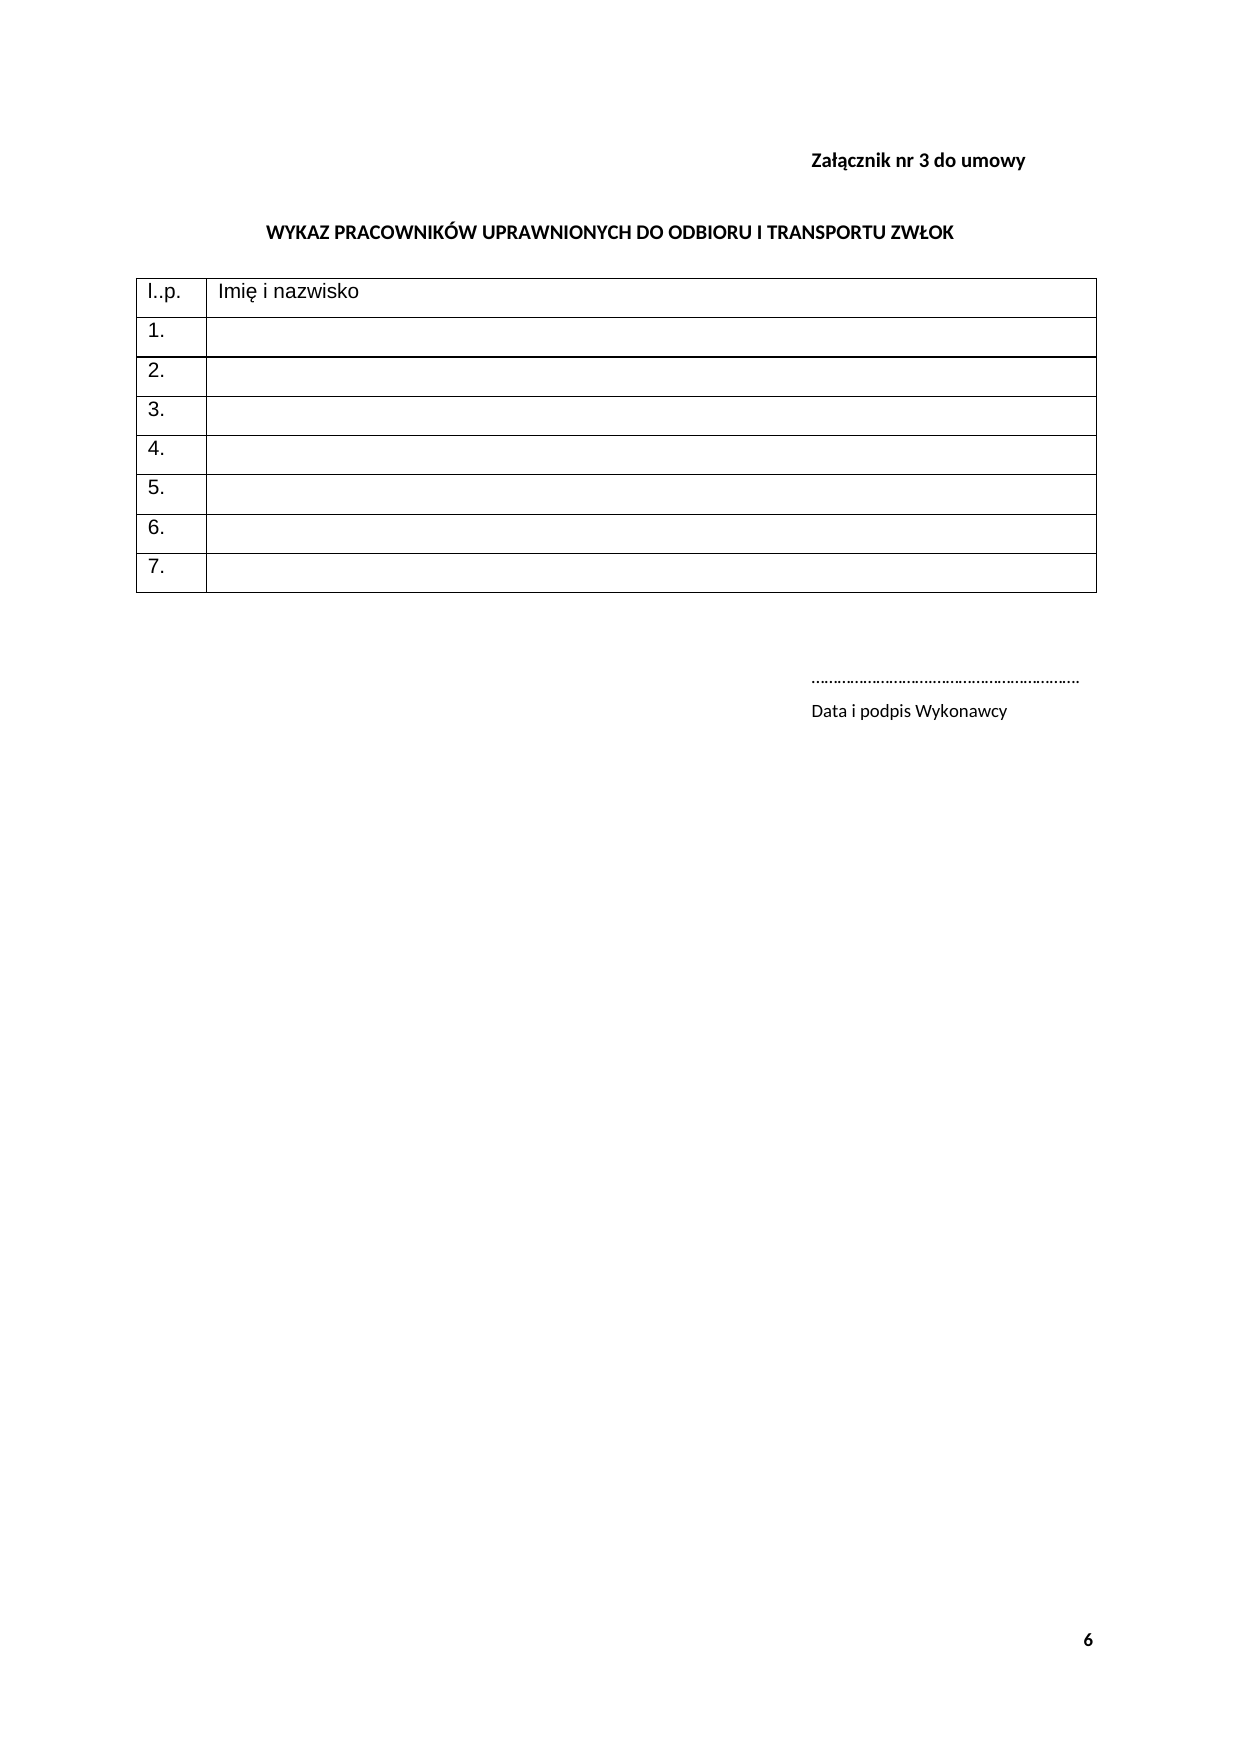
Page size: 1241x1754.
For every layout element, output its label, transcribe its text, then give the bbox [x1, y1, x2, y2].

text WYKAZ PRACOWNIKÓW UPRAWNIONYCH DO ODBIORU I TRANSPORTU ZWŁOK [266, 219, 1093, 244]
table_cell [207, 554, 1096, 592]
text Załącznik nr 3 do umowy [148, 148, 1093, 173]
table_header l..p. [137, 279, 206, 317]
table_cell 1. [137, 318, 206, 356]
table_cell 7. [137, 554, 206, 592]
table_cell [207, 397, 1096, 435]
table_cell [207, 475, 1096, 513]
table_cell [207, 318, 1096, 356]
table_cell [207, 358, 1096, 396]
table_cell [207, 436, 1096, 474]
table_cell [207, 515, 1096, 553]
table_cell 2. [137, 358, 206, 396]
table_header Imię i nazwisko [207, 279, 1096, 317]
table_cell 3. [137, 397, 206, 435]
table_cell 5. [137, 475, 206, 513]
text ……………………….……………………………. Data i podpis Wykonawcy [148, 665, 1093, 722]
table_cell 6. [137, 515, 206, 553]
table_cell 4. [137, 436, 206, 474]
